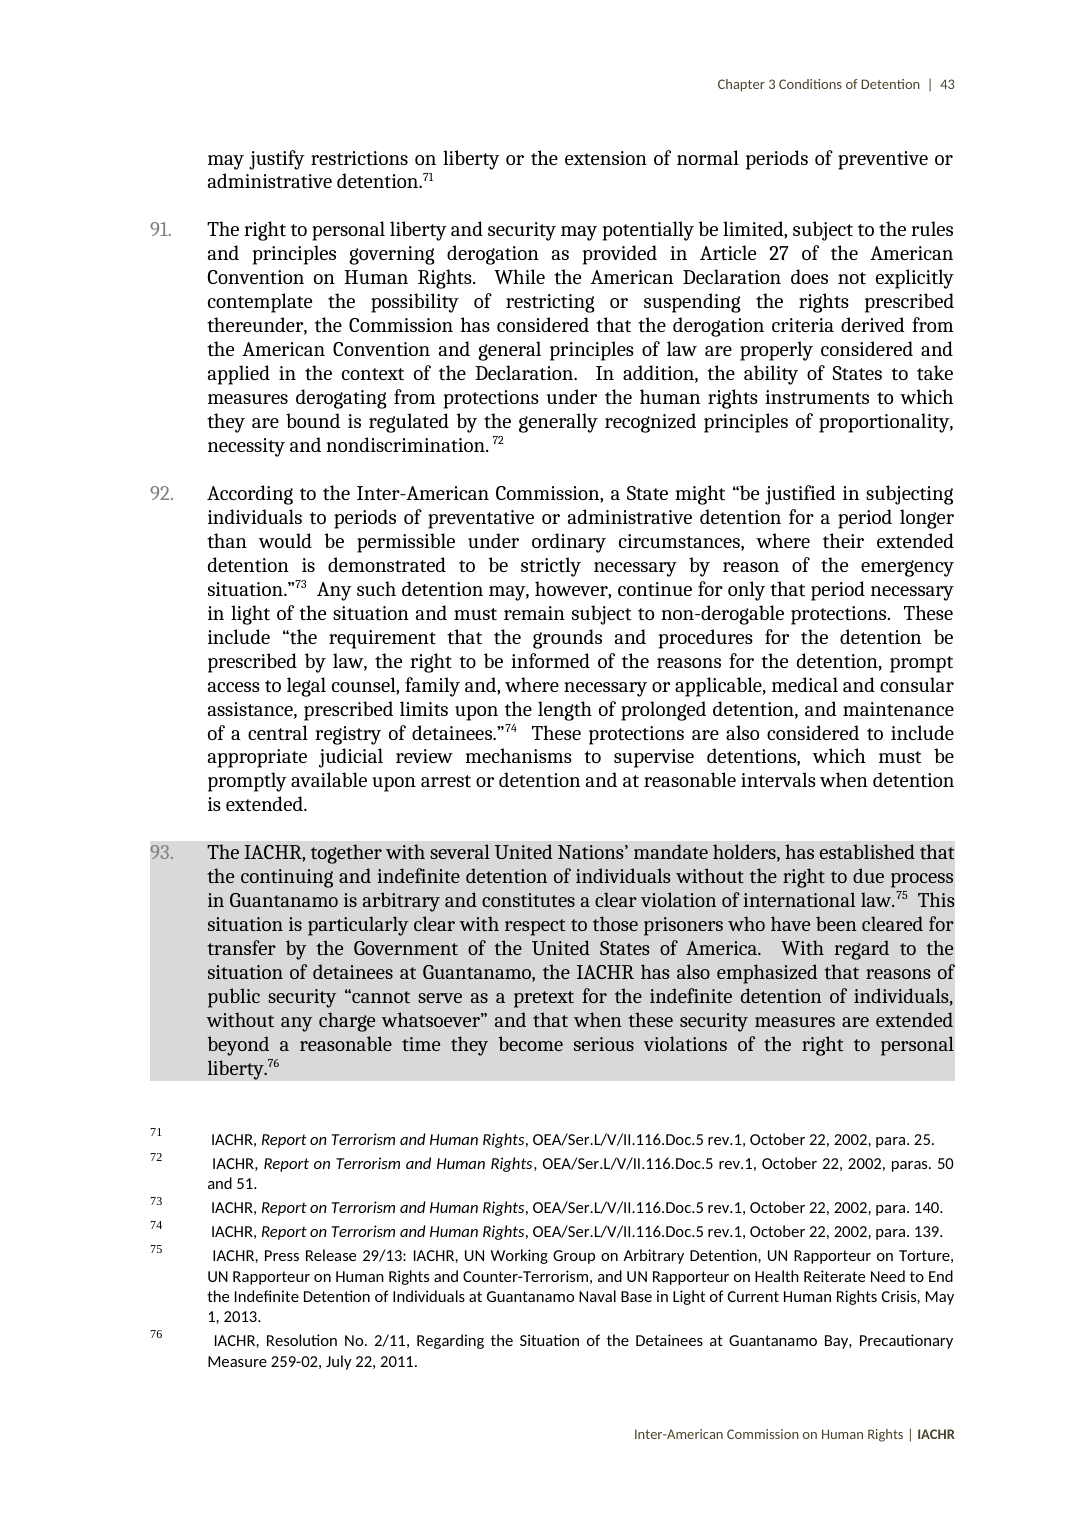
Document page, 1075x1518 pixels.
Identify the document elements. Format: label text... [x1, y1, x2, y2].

list According to the Inter-American Commission, a State might “be justified in subjecting individuals to periods of preventative or administrative detention for a period longer than would be permissible under ordinary circumstances, where their extended detention is demonstrated to be strictly necessary by reason of the emergency situation.” Any such detention may, however, continue for only that period necessary in light of the situation and must remain subject to non-derogable protections. These include “the requirement that the grounds and procedures for the detention be prescribed by law, the right to be informed of the reasons for the detention, prompt access to legal counsel, family and, where necessary or applicable, medical and consular assistance, prescribed limits upon the length of prolonged detention, and maintenance of a central registry of detainees.” These protections are also considered to include appropriate judicial review mechanisms to supervise detentions, which must be promptly available upon arrest or detention and at reasonable intervals when detention is extended. [150, 482, 955, 817]
list The right to personal liberty and security may potentially be limited, subject to the rules and principles governing derogation as provided in Article 27 of the American Convention on Human Rights. While the American Declaration does not explicitly contemplate the possibility of restricting or suspending the rights prescribed thereunder, the Commission has considered that the derogation criteria derived from the American Convention and general principles of law are properly considered and applied in the context of the Declaration. In addition, the ability of States to take measures derogating from protections under the human rights instruments to which they are bound is regulated by the generally recognized principles of proportionality, necessity and nondiscrimination. [150, 218, 955, 458]
list The IACHR, together with several United Nations’ mandate holders, has established that the continuing and indefinite detention of individuals without the right to due process in Guantanamo is arbitrary and constitutes a clear violation of international law. This situation is particularly clear with respect to those prisoners who have been cleared for transfer by the Government of the United States of America. With regard to the situation of detainees at Guantanamo, the IACHR has also emphasized that reasons of public security “cannot serve as a pretext for the indefinite detention of individuals, without any charge whatsoever” and that when these security measures are extended beyond a reasonable time they become serious violations of the right to personal liberty. [150, 841, 955, 1081]
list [150, 146, 955, 194]
